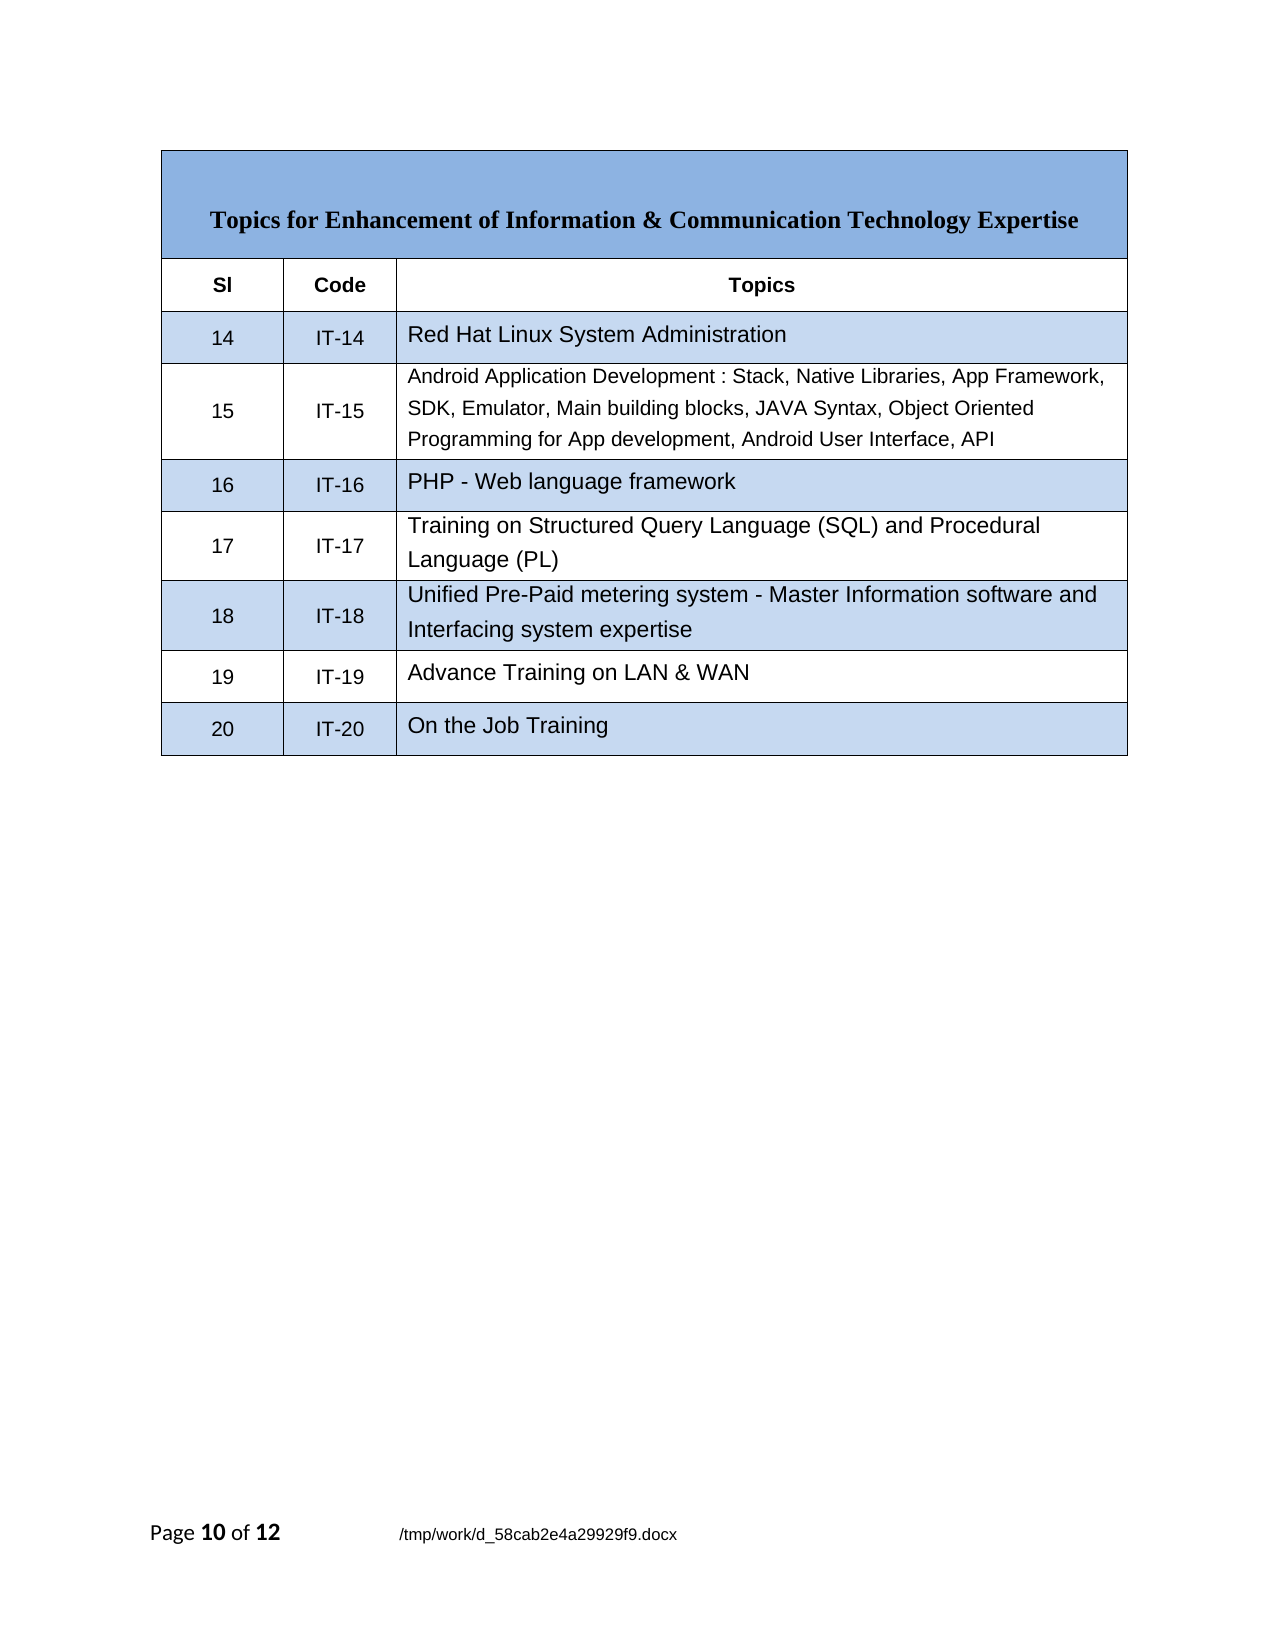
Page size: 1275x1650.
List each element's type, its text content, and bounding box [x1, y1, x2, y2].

table_cell IT-20 [284, 703, 396, 755]
table_cell Unified Pre-Paid metering system - Master Information software and Interfacing system expertise [397, 581, 1127, 650]
table_cell IT-19 [284, 651, 396, 702]
table_cell Advance Training on LAN & WAN [397, 651, 1127, 702]
table_cell 15 [162, 364, 283, 458]
table_cell 17 [162, 512, 283, 580]
table_cell Topics [397, 259, 1127, 311]
table_cell Training on Structured Query Language (SQL) and Procedural Language (PL) [397, 512, 1127, 580]
table_cell IT-18 [284, 581, 396, 650]
table_cell 18 [162, 581, 283, 650]
table_cell IT-14 [284, 312, 396, 363]
table_cell On the Job Training [397, 703, 1127, 755]
table_cell Sl [162, 259, 283, 311]
table_cell Code [284, 259, 396, 311]
table_cell Red Hat Linux System Administration [397, 312, 1127, 363]
table_cell IT-15 [284, 364, 396, 458]
table_cell 19 [162, 651, 283, 702]
table_cell IT-16 [284, 460, 396, 511]
table_cell 14 [162, 312, 283, 363]
table_cell PHP - Web language framework [397, 460, 1127, 511]
table_cell 20 [162, 703, 283, 755]
table_cell Android Application Development : Stack, Native Libraries, App Framework, SDK, Emulator, Main building blocks, JAVA Syntax, Object Oriented Programming for App development, Android User Interface, API [397, 364, 1127, 458]
table_header Topics for Enhancement of Information & Communication Technology Expertise [162, 151, 1127, 258]
table_cell IT-17 [284, 512, 396, 580]
table_cell 16 [162, 460, 283, 511]
